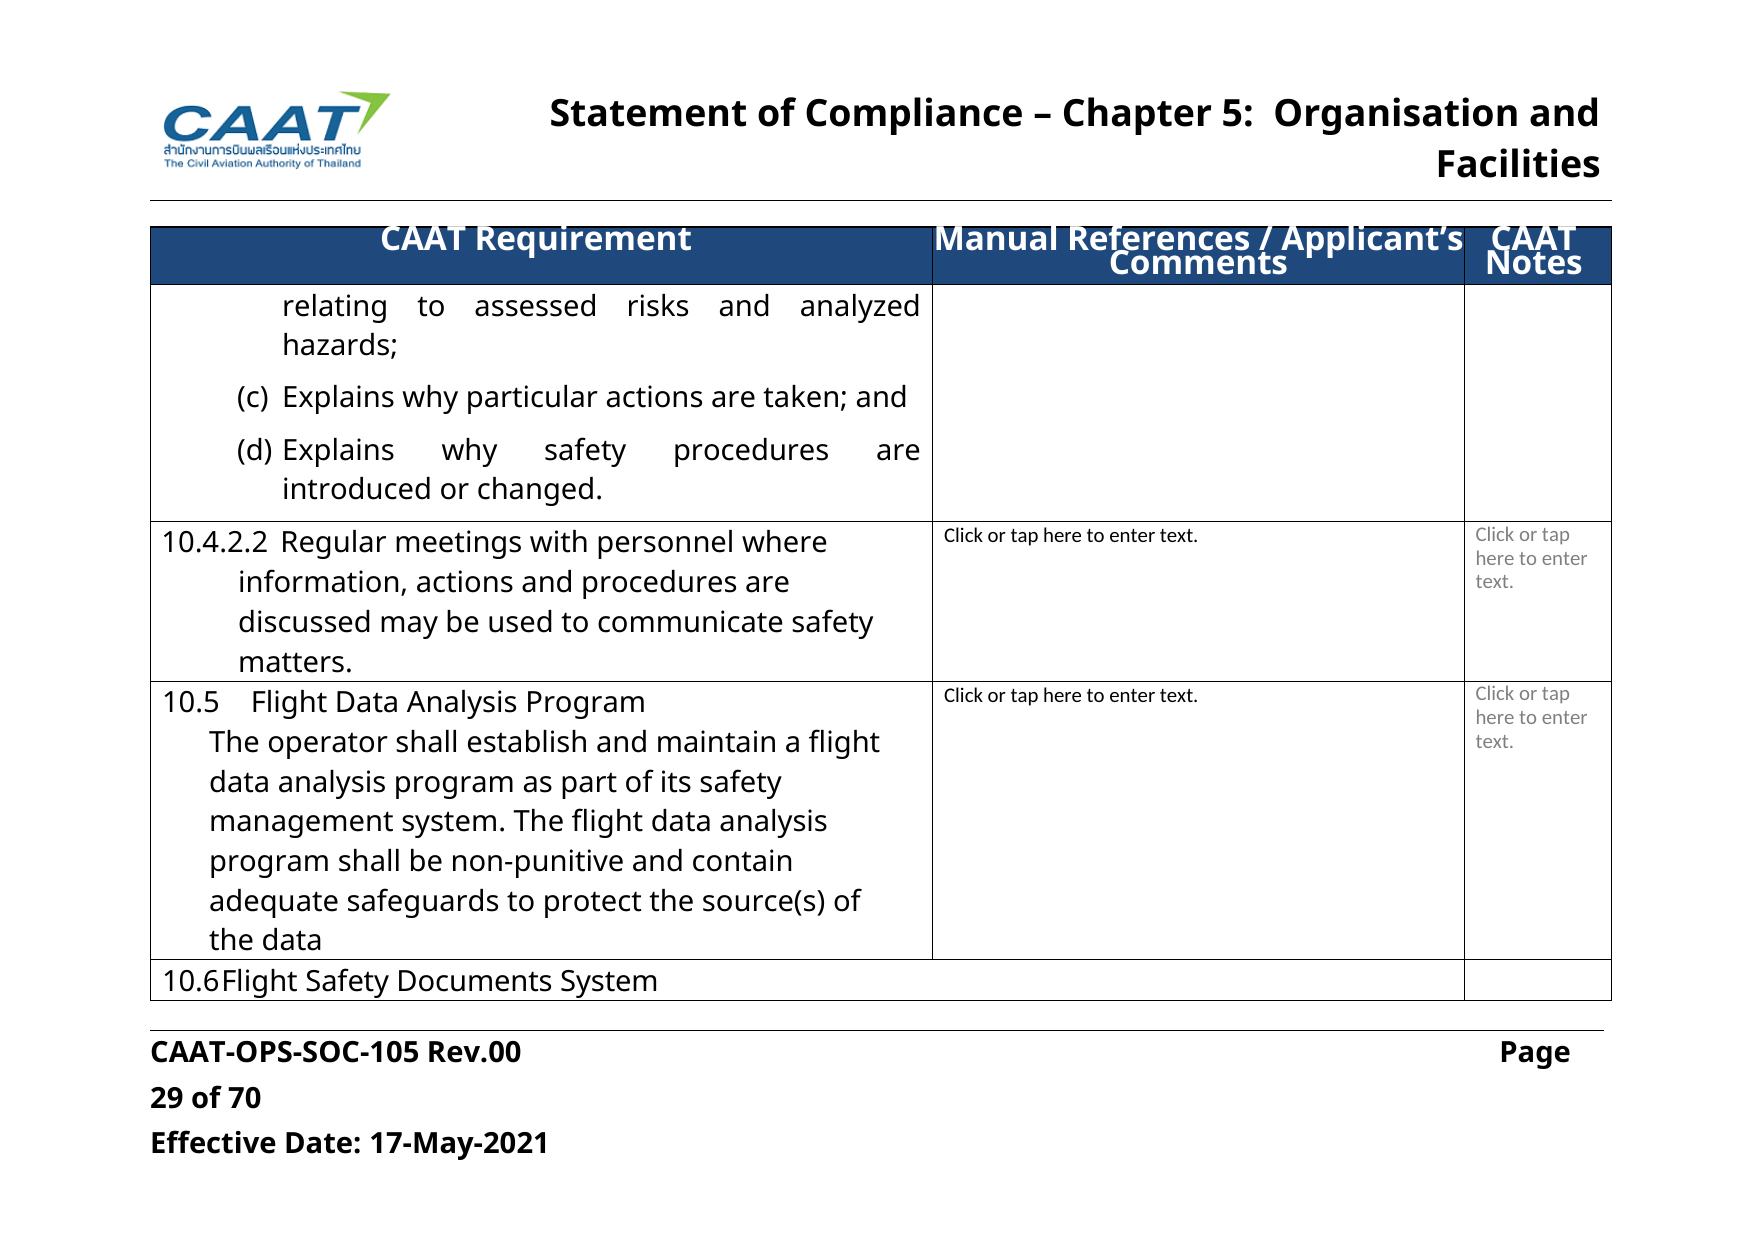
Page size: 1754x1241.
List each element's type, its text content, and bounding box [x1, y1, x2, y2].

table_cell 10.6 Flight Safety Documents System [151, 960, 1464, 1000]
table_cell 10.4.2.2 Regular meetings with personnel where information, actions and procedures are discussed may be used to communicate safety matters. [151, 522, 932, 681]
table_cell [1465, 960, 1611, 1000]
table_header Manual References / Applicant’s Comments [933, 228, 1464, 284]
table_cell 10.5 Flight Data Analysis Program The operator shall establish and maintain a flight data analysis program as part of its safety management system. The flight data analysis program shall be non-punitive and contain adequate safeguards to protect the source(s) of the data [151, 682, 932, 959]
table_header CAAT Requirement [151, 228, 932, 284]
picture [161, 86, 392, 175]
table_header CAAT Notes [1465, 228, 1611, 284]
